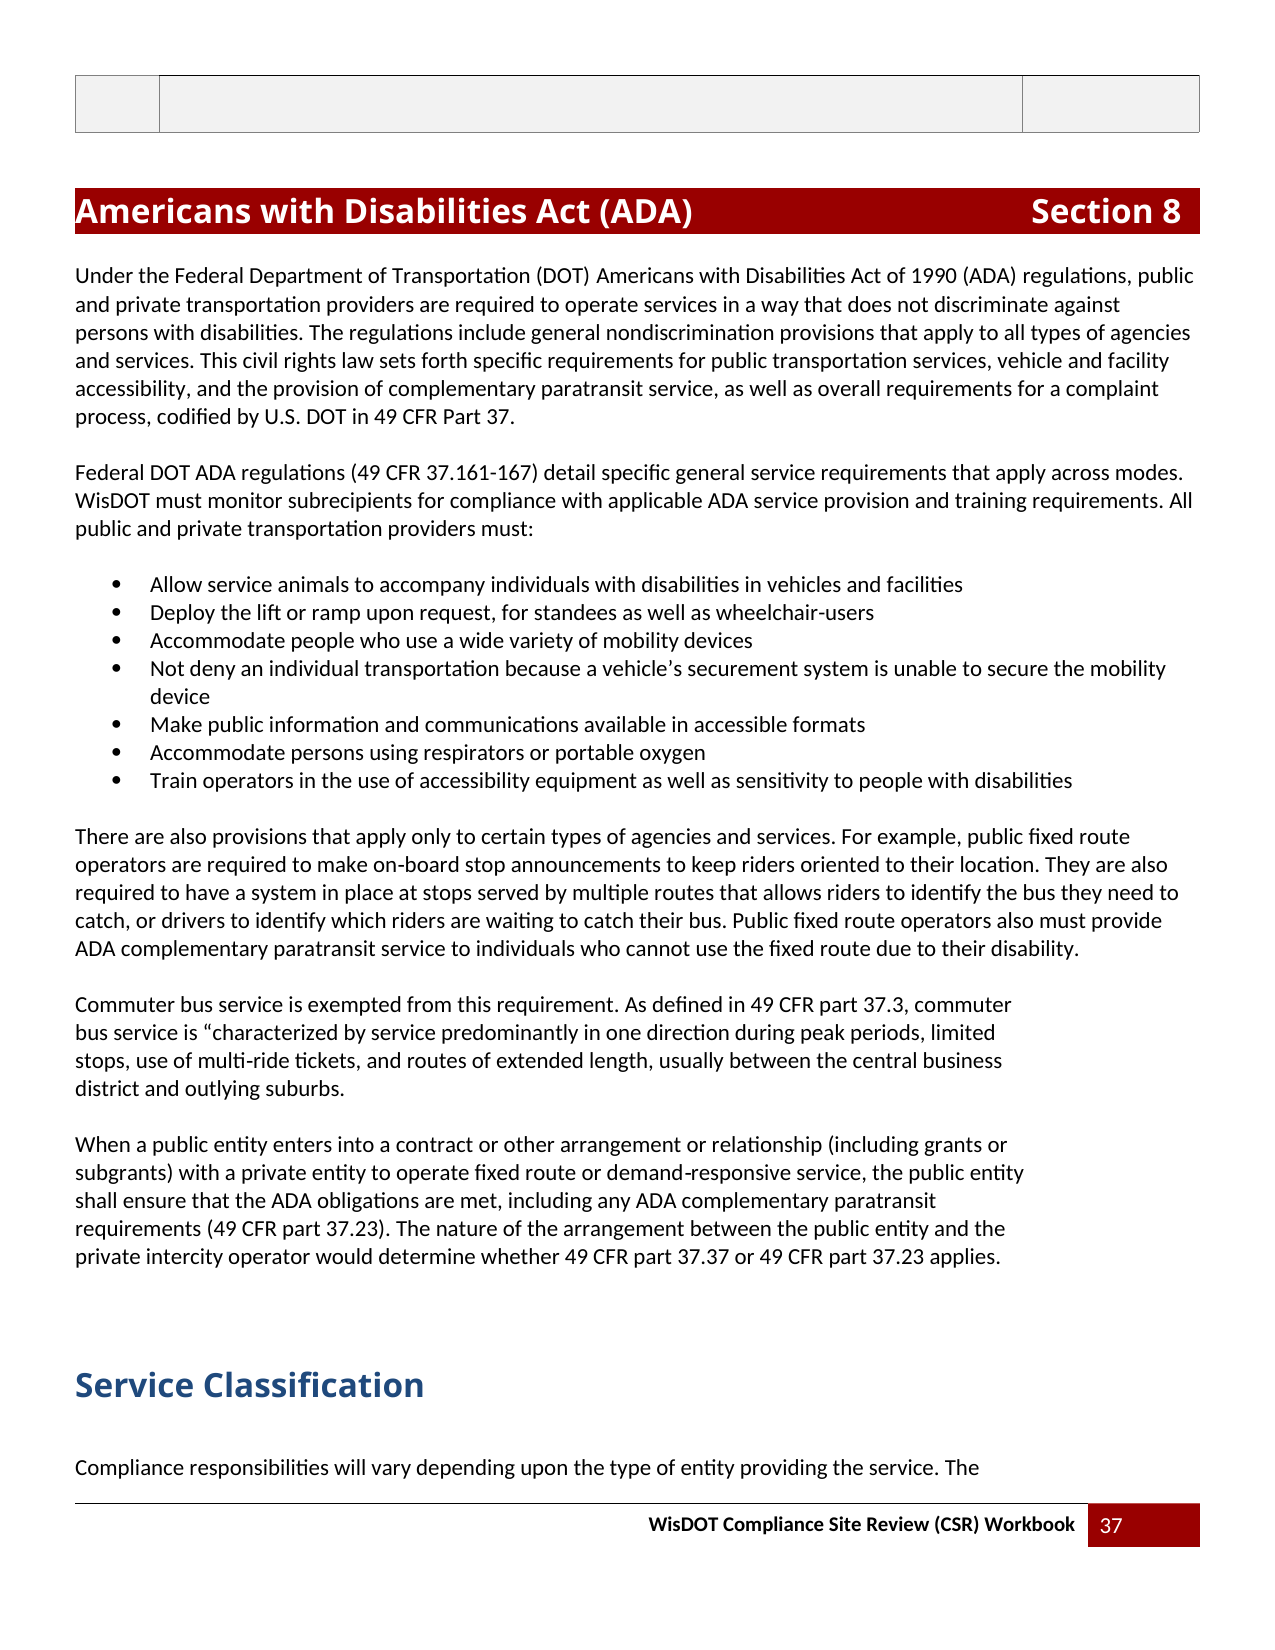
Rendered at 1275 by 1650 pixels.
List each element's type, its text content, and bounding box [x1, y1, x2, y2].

text When a public entity enters into a contract or other arrangement or relationship (including grants or [75, 1130, 1200, 1158]
text private intercity operator would determine whether 49 CFR part 37.37 or 49 CFR part 37.23 applies. [75, 1242, 1200, 1270]
text district and outlying suburbs. [75, 1074, 1200, 1102]
text Commuter bus service is exempted from this requirement. As defined in 49 CFR part 37.3, commuter [75, 990, 1200, 1018]
text required to have a system in place at stops served by multiple routes that allows riders to identify the bus they need to catch, or drivers to identify which riders are waiting to catch their bus. Public fixed route operators also must provide ADA complementary paratransit service to individuals who cannot use the fixed route due to their disability. [75, 878, 1200, 962]
list Deploy the lift or ramp upon request, for standees as well as wheelchair-users [112, 598, 1200, 626]
subtitle Americans with Disabilities Act (ADA) Section 8 [75, 188, 1200, 234]
list Accommodate persons using respirators or portable oxygen [112, 738, 1200, 766]
text shall ensure that the ADA obligations are met, including any ADA complementary paratransit [75, 1186, 1200, 1214]
list Accommodate people who use a wide variety of mobility devices [112, 626, 1200, 654]
list Allow service animals to accompany individuals with disabilities in vehicles and facilities [112, 570, 1200, 598]
text Federal DOT ADA regulations (49 CFR 37.161-167) detail specific general service requirements that apply across modes. WisDOT must monitor subrecipients for compliance with applicable ADA service provision and training requirements. All public and private transportation providers must: [75, 458, 1200, 542]
text requirements (49 CFR part 37.23). The nature of the arrangement between the public entity and the [75, 1214, 1200, 1242]
text Under the Federal Department of Transportation (DOT) Americans with Disabilities Act of 1990 (ADA) regulations, public and private transportation providers are required to operate services in a way that does not discriminate against persons with disabilities. The regulations include general nondiscrimination provisions that apply to all types of agencies and services. This civil rights law sets forth specific requirements for public transportation services, vehicle and facility accessibility, and the provision of complementary paratransit service, as well as overall requirements for a complaint process, codified by U.S. DOT in 49 CFR Part 37. [75, 262, 1200, 430]
list Make public information and communications available in accessible formats [112, 710, 1200, 738]
text subgrants) with a private entity to operate fixed route or demand‐responsive service, the public entity [75, 1158, 1200, 1186]
table_cell Yes No [1023, 76, 1199, 132]
text There are also provisions that apply only to certain types of agencies and services. For example, public fixed route operators are required to make on‐board stop announcements to keep riders oriented to their location. They are also [75, 822, 1200, 878]
list Not deny an individual transportation because a vehicle’s securement system is unable to secure the mobility device [112, 654, 1200, 710]
text stops, use of multi‐ride tickets, and routes of extended length, usually between the central business [75, 1046, 1200, 1074]
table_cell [160, 76, 1022, 132]
list Train operators in the use of accessibility equipment as well as sensitivity to people with disabilities [112, 766, 1200, 794]
text Compliance responsibilities will vary depending upon the type of entity providing the service. The [75, 1453, 1200, 1481]
text bus service is “characterized by service predominantly in one direction during peak periods, limited [75, 1018, 1200, 1046]
text Service Classification [75, 1362, 1200, 1407]
